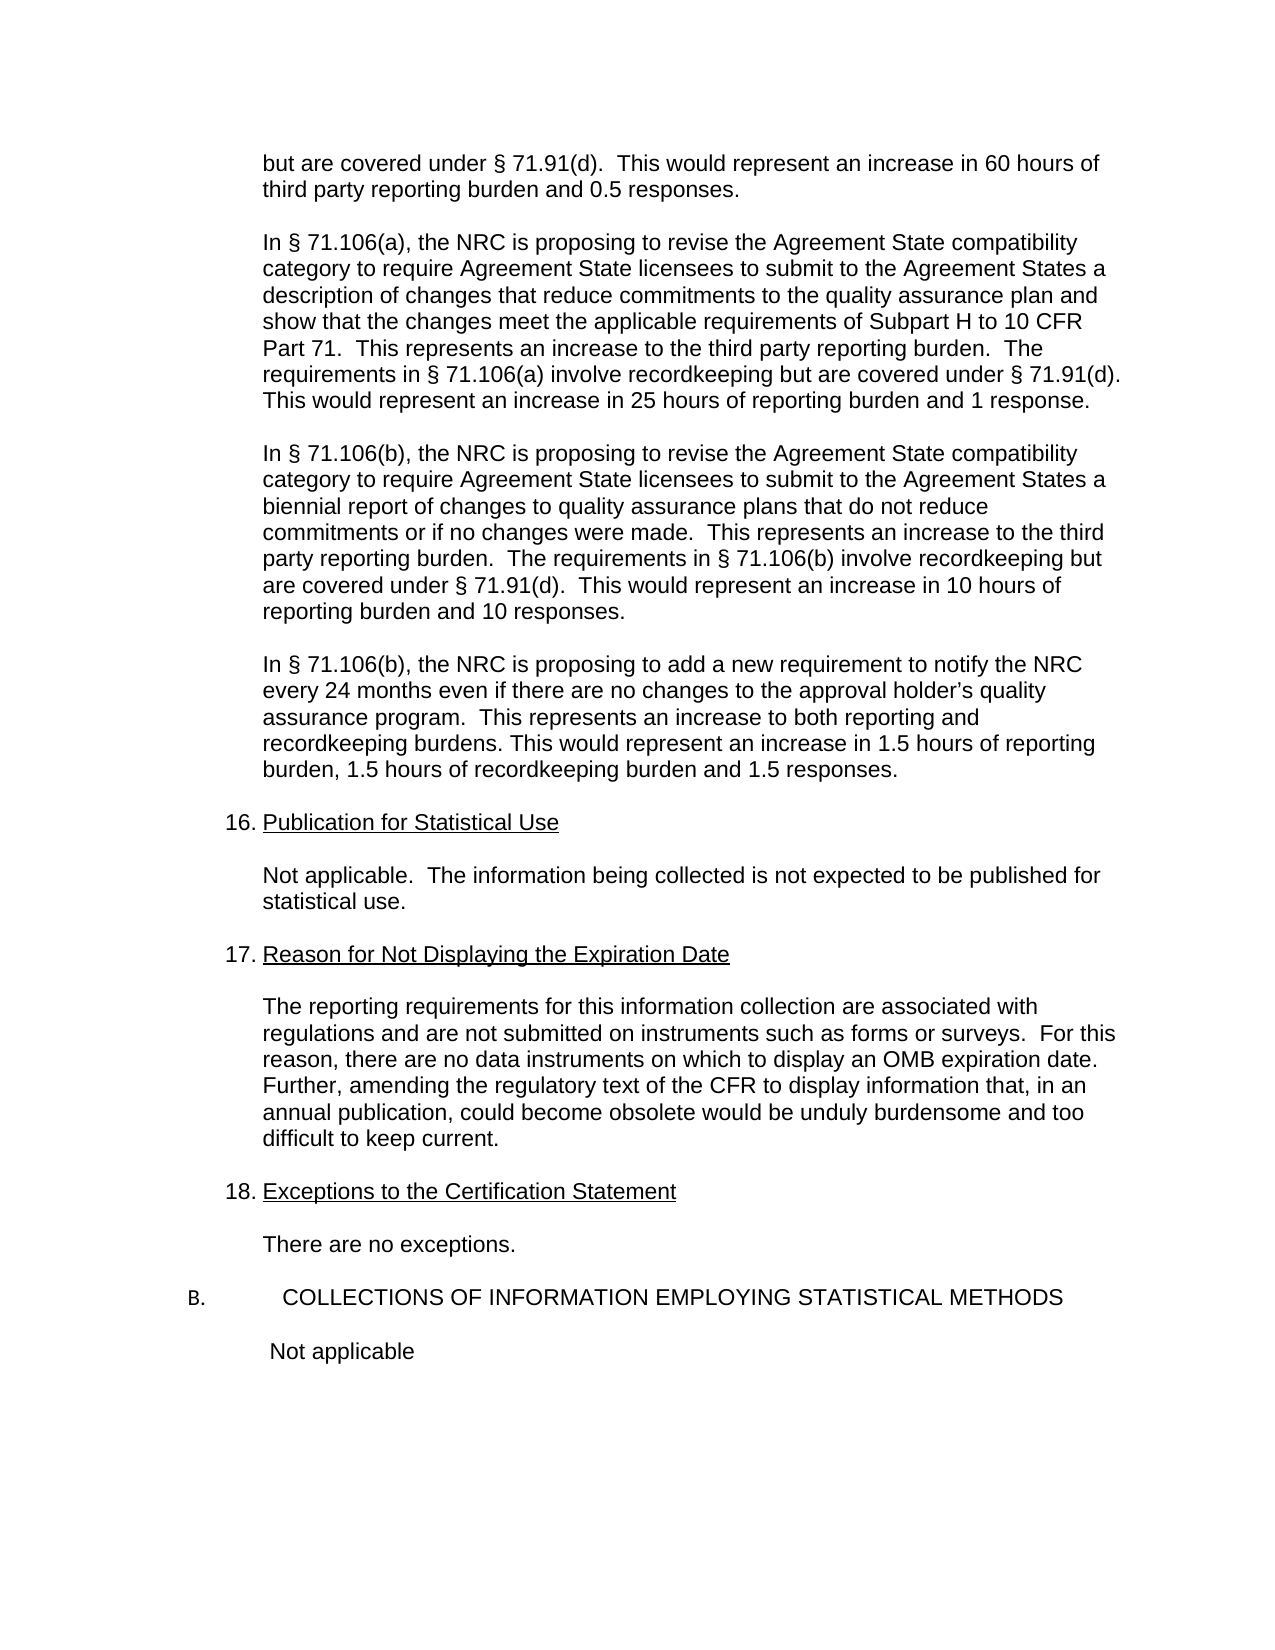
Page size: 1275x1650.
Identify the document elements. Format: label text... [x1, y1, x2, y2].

text In § 71.106(b), the NRC is proposing to add a new requirement to notify the NRC every 24 months even if there are no changes to the approval holder’s quality assurance program. This represents an increase to both reporting and recordkeeping burdens. This would represent an increase in 1.5 hours of reporting burden, 1.5 hours of recordkeeping burden and 1.5 responses. [262, 651, 1125, 782]
list Reason for Not Displaying the Expiration Date [225, 941, 1125, 967]
text In § 71.106(a), the NRC is proposing to revise the Agreement State compatibility category to require Agreement State licensees to submit to the Agreement States a description of changes that reduce commitments to the quality assurance plan and show that the changes meet the applicable requirements of Subpart H to 10 CFR Part 71. This represents an increase to the third party reporting burden. The requirements in § 71.106(a) involve recordkeeping but are covered under § 71.91(d). This would represent an increase in 25 hours of reporting burden and 1 response. [262, 229, 1125, 413]
text In § 71.106(b), the NRC is proposing to revise the Agreement State compatibility category to require Agreement State licensees to submit to the Agreement States a biennial report of changes to quality assurance plans that do not reduce commitments or if no changes were made. This represents an increase to the third party reporting burden. The requirements in § 71.106(b) involve recordkeeping but are covered under § 71.91(d). This would represent an increase in 10 hours of reporting burden and 10 responses. [262, 440, 1125, 624]
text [262, 150, 1125, 203]
text There are no exceptions. [262, 1231, 1125, 1257]
list Exceptions to the Certification Statement [225, 1178, 1125, 1204]
list Publication for Statistical Use [225, 809, 1125, 835]
text Not applicable [225, 1338, 1125, 1364]
text Not applicable. The information being collected is not expected to be published for statistical use. [262, 862, 1125, 914]
list COLLECTIONS OF INFORMATION EMPLOYING STATISTICAL METHODS [187, 1283, 1125, 1311]
text The reporting requirements for this information collection are associated with regulations and are not submitted on instruments such as forms or surveys. For this reason, there are no data instruments on which to display an OMB expiration date. Further, amending the regulatory text of the CFR to display information that, in an annual publication, could become obsolete would be unduly burdensome and too difficult to keep current. [262, 993, 1125, 1151]
